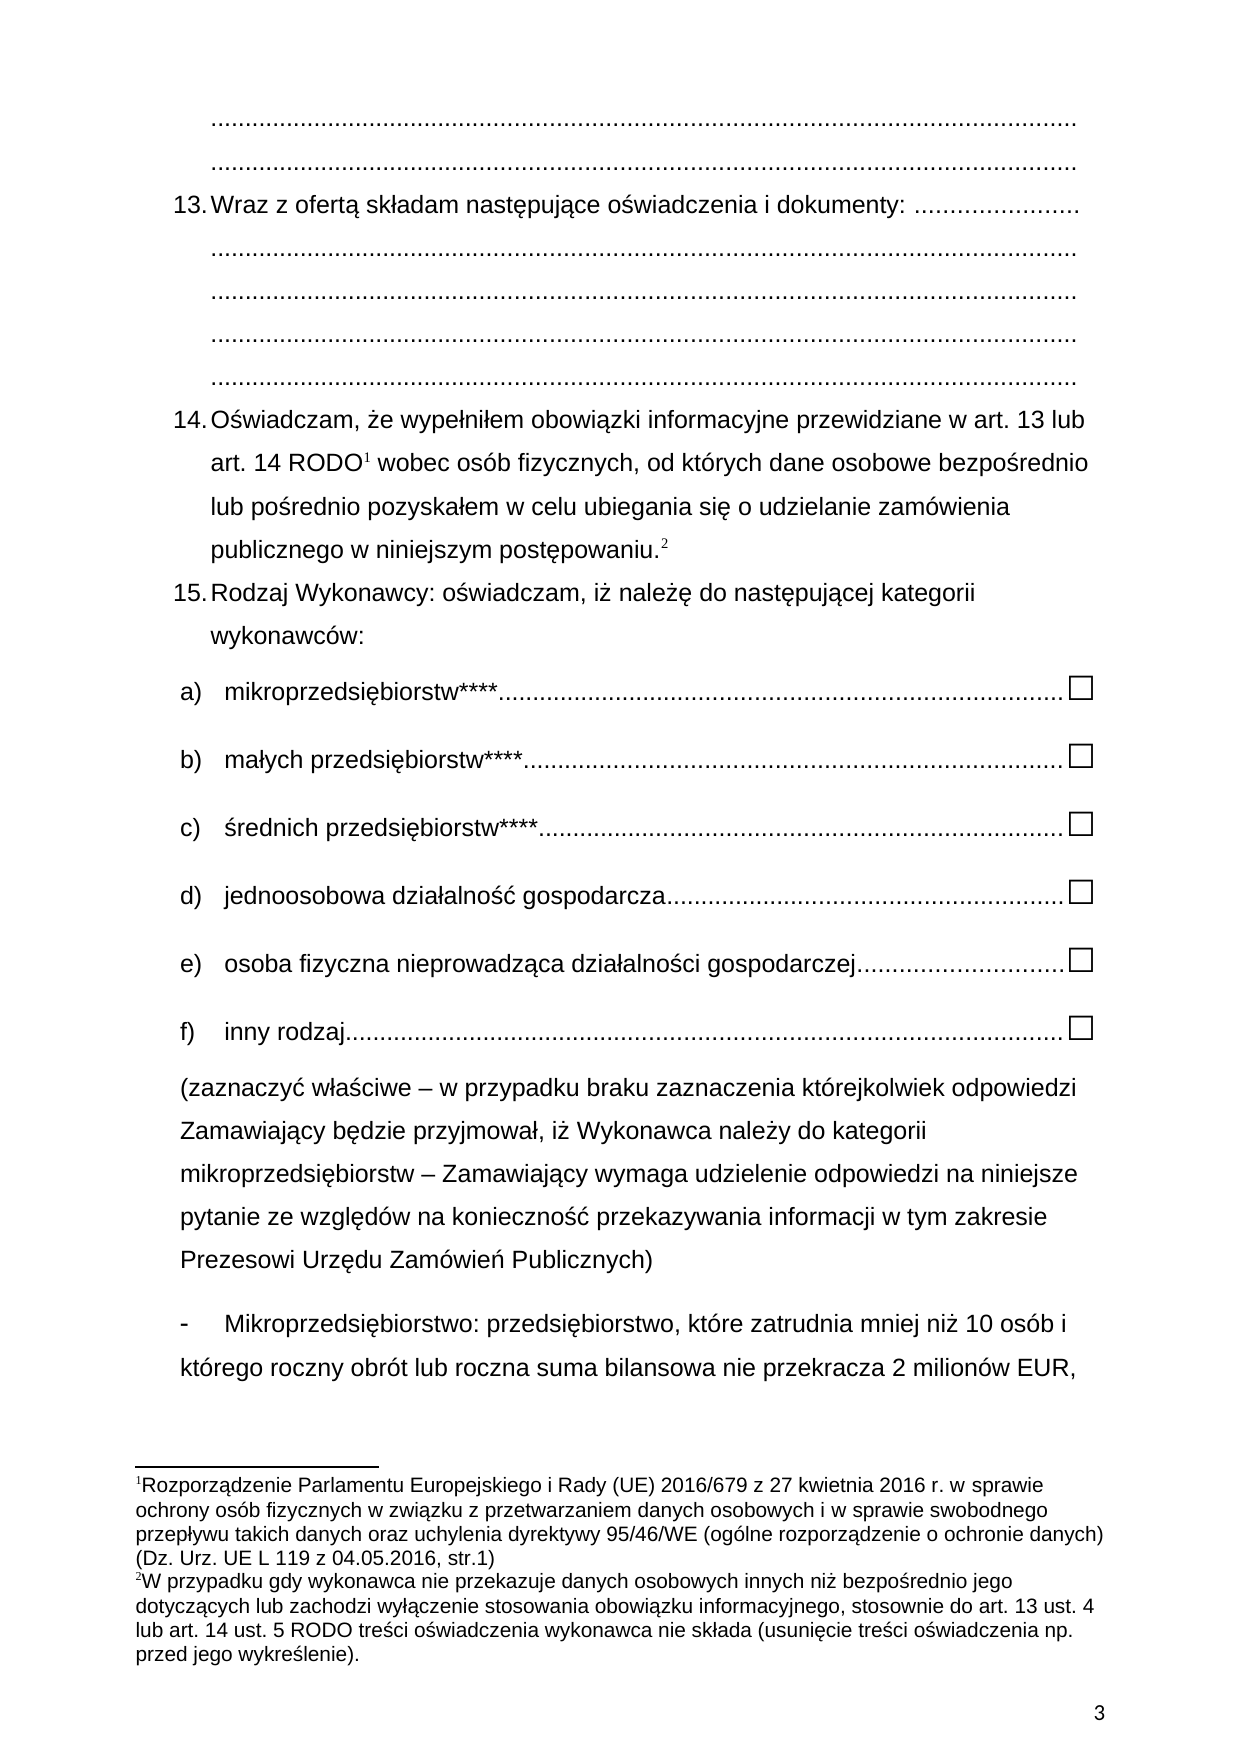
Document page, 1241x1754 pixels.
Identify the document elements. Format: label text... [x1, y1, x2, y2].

list osoba fizyczna nieprowadząca działalności gospodarczej [180, 937, 1105, 982]
list małych przedsiębiorstw**** [180, 732, 1105, 778]
text (zaznaczyć właściwe – w przypadku braku zaznaczenia którejkolwiek odpowiedzi Zamawiający będzie przyjmował, iż Wykonawca należy do kategorii mikroprzedsiębiorstw – Zamawiający wymaga udzielenie odpowiedzi na niniejsze pytanie ze względów na konieczność przekazywania informacji w tym zakresie Prezesowi Urzędu Zamówień Publicznych) [180, 1073, 1105, 1274]
list mikroprzedsiębiorstw**** [180, 664, 1105, 710]
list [173, 103, 1105, 175]
list Oświadczam, że wypełniłem obowiązki informacyjne przewidziane w art. 13 lub art. 14 RODO wobec osób fizycznych, od których dane osobowe bezpośrednio lub pośrednio pozyskałem w celu ubiegania się o udzielanie zamówienia publicznego w niniejszym postępowaniu. [173, 405, 1105, 564]
list jednoosobowa działalność gospodarcza [180, 869, 1105, 914]
list Wraz z ofertą składam następujące oświadczenia i dokumenty: [173, 190, 1105, 391]
list Mikroprzedsiębiorstwo: przedsiębiorstwo, które zatrudnia mniej niż 10 osób i którego roczny obrót lub roczna suma bilansowa nie przekracza 2 milionów EUR, [180, 1309, 1105, 1381]
list Rodzaj Wykonawcy: oświadczam, iż należę do następującej kategorii wykonawców: [173, 578, 1105, 650]
list średnich przedsiębiorstw**** [180, 801, 1105, 846]
list inny rodzaj [180, 1005, 1105, 1050]
